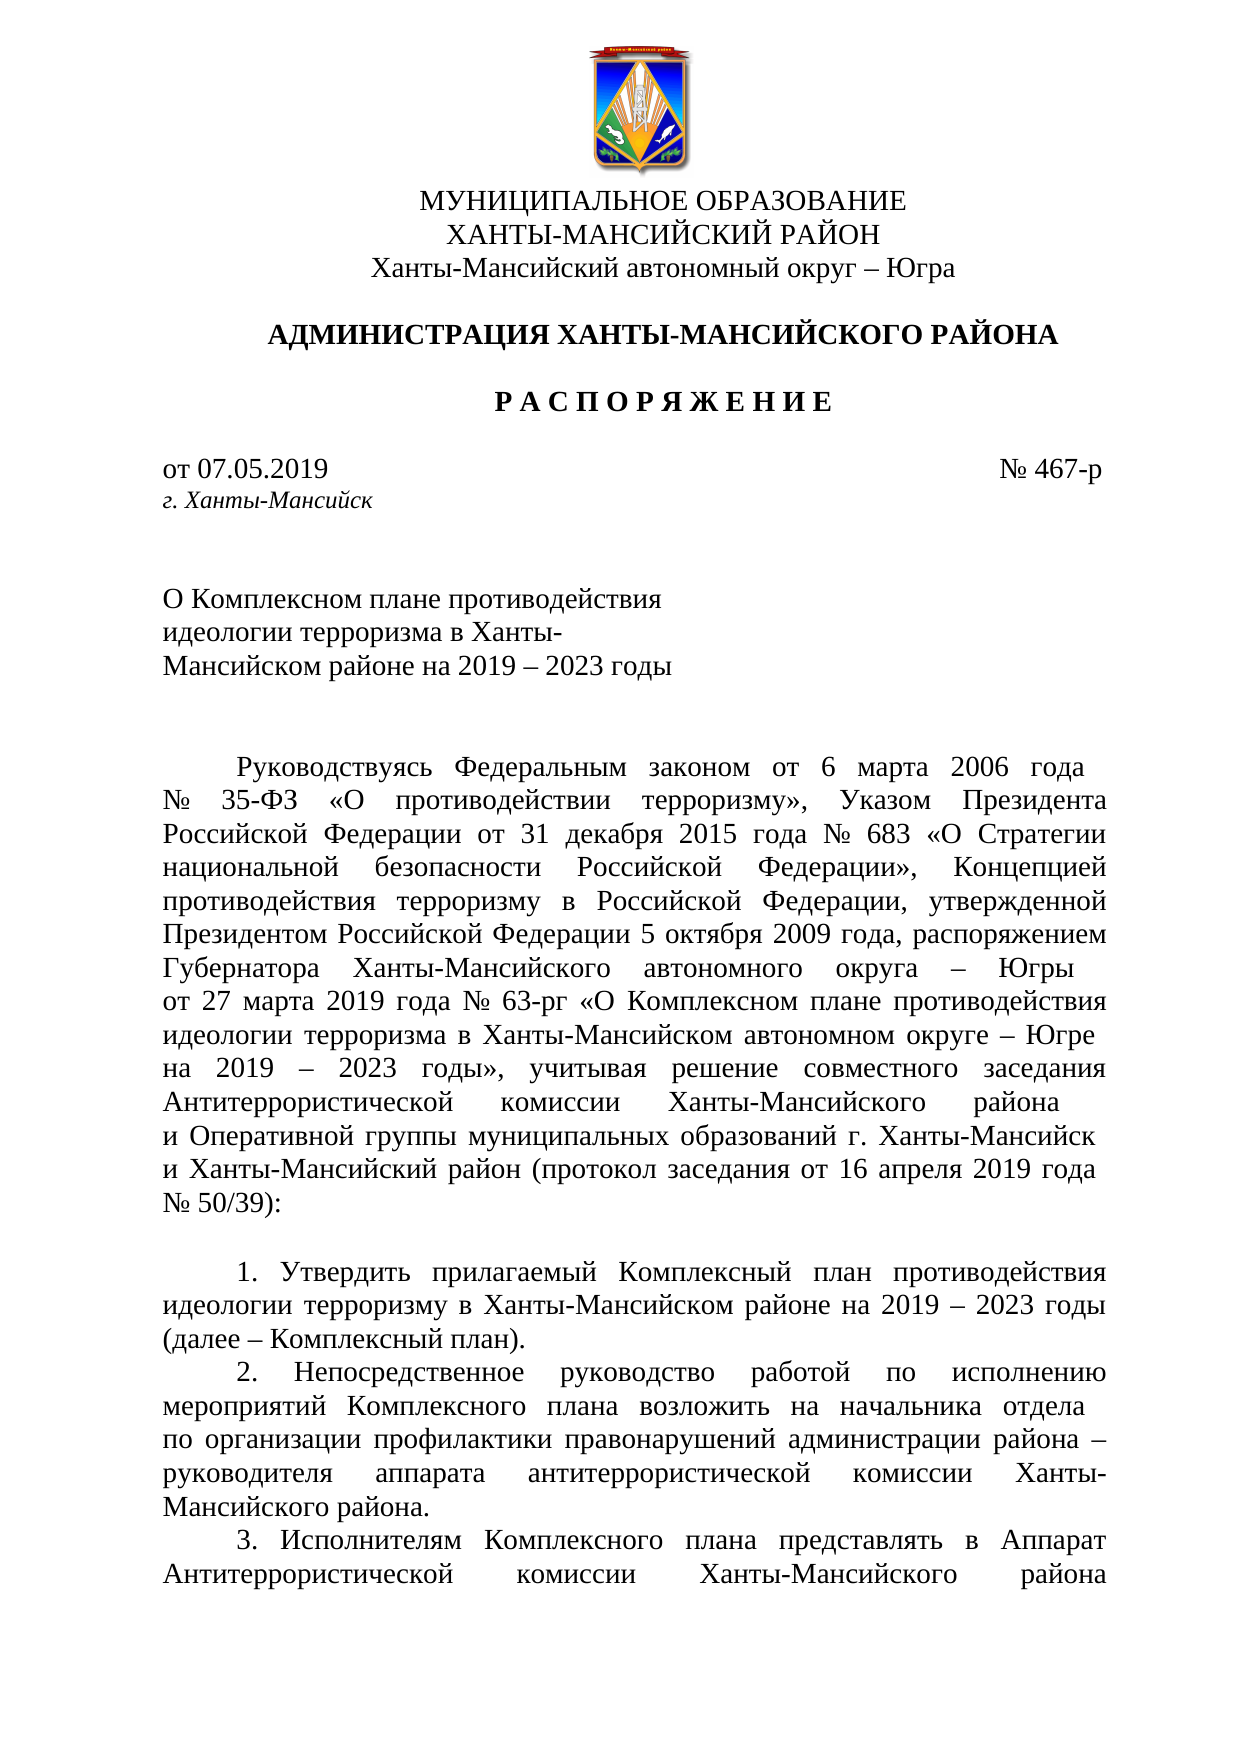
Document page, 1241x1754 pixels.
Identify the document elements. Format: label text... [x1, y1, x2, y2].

text Руководствуясь Федеральным законом от 6 марта 2006 года № 35-ФЗ «О противодействии терроризму», Указом Президента Российской Федерации от 31 декабря 2015 года № 683 «О Стратегии национальной безопасности Российской Федерации», Концепцией противодействия терроризму в Российской Федерации, утвержденной Президентом Российской Федерации 5 октября 2009 года, распоряжением Губернатора Ханты-Мансийского автономного округа – Югры от 27 марта 2019 года № 63-рг «О Комплексном плане противодействия идеологии терроризма в Ханты-Мансийском автономном округе – Югре на 2019 – 2023 годы», учитывая решение совместного заседания Антитеррористической комиссии Ханты-Мансийского района и Оперативной группы муниципальных образований г. Ханты-Мансийск и Ханты-Мансийский район (протокол заседания от 16 апреля 2019 года № 50/39): [162, 749, 1107, 1218]
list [162, 1522, 1107, 1589]
text от 07.05.2019 № 467-р [162, 452, 1107, 485]
text 2. Непосредственное руководство работой по исполнению мероприятий Комплексного плана возложить на начальника отдела по организации профилактики правонарушений администрации района – руководителя аппарата антитеррористической комиссии Ханты-Мансийского района. [162, 1354, 1107, 1522]
text Мансийском районе на 2019 – 2023 годы [162, 648, 1107, 682]
text МУНИЦИПАЛЬНОЕ ОБРАЗОВАНИЕ [162, 183, 1107, 217]
text ХАНТЫ-МАНСИЙСКИЙ РАЙОН [162, 217, 1107, 250]
text идеологии терроризма в Ханты- [162, 614, 1107, 648]
text Р А С П О Р Я Ж Е Н И Е [162, 384, 1107, 418]
text АДМИНИСТРАЦИЯ ХАНТЫ-МАНСИЙСКОГО РАЙОНА [162, 317, 1107, 351]
list 1. Утвердить прилагаемый Комплексный план противодействия идеологии терроризму в Ханты-Мансийском районе на 2019 – 2023 годы (далее – Комплексный план). [162, 1254, 1107, 1354]
text Ханты-Мансийский автономный округ – Югра [162, 250, 1107, 284]
text г. Ханты-Мансийск [162, 485, 1107, 514]
text О Комплексном плане противодействия [162, 581, 1107, 614]
